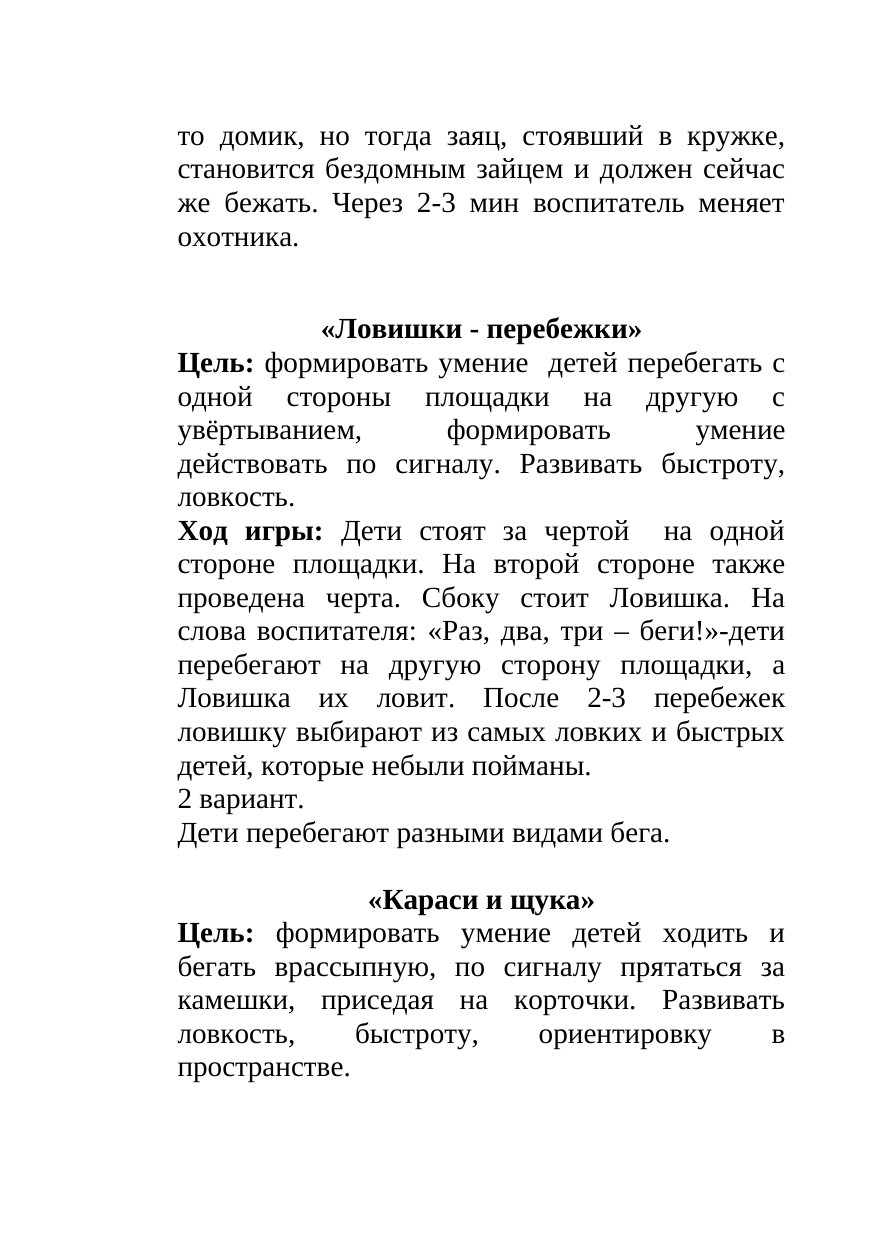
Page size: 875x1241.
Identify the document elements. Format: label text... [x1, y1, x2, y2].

text Ход игры: Дети стоят за чертой на одной стороне площадки. На второй стороне также проведена черта. Сбоку стоит Ловишка. На слова воспитателя: «Раз, два, три – беги!»-дети перебегают на другую сторону площадки, а Ловишка их ловит. После 2-3 перебежек ловишку выбирают из самых ловких и быстрых детей, которые небыли пойманы. [177, 513, 786, 781]
text Цель: формировать умение детей ходить и бегать врассыпную, по сигналу прятаться за камешки, приседая на корточки. Развивать ловкость, быстроту, ориентировку в пространстве. [177, 915, 786, 1083]
text «Ловишки - перебежки» [177, 312, 786, 345]
text «Караси и щука» [177, 882, 786, 915]
text Дети перебегают разными видами бега. [177, 815, 786, 848]
text 2 вариант. [177, 781, 786, 815]
text Цель: формировать умение детей перебегать с одной стороны площадки на другую с увёртыванием, формировать умение действовать по сигналу. Развивать быстроту, ловкость. [177, 345, 786, 513]
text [177, 118, 786, 252]
